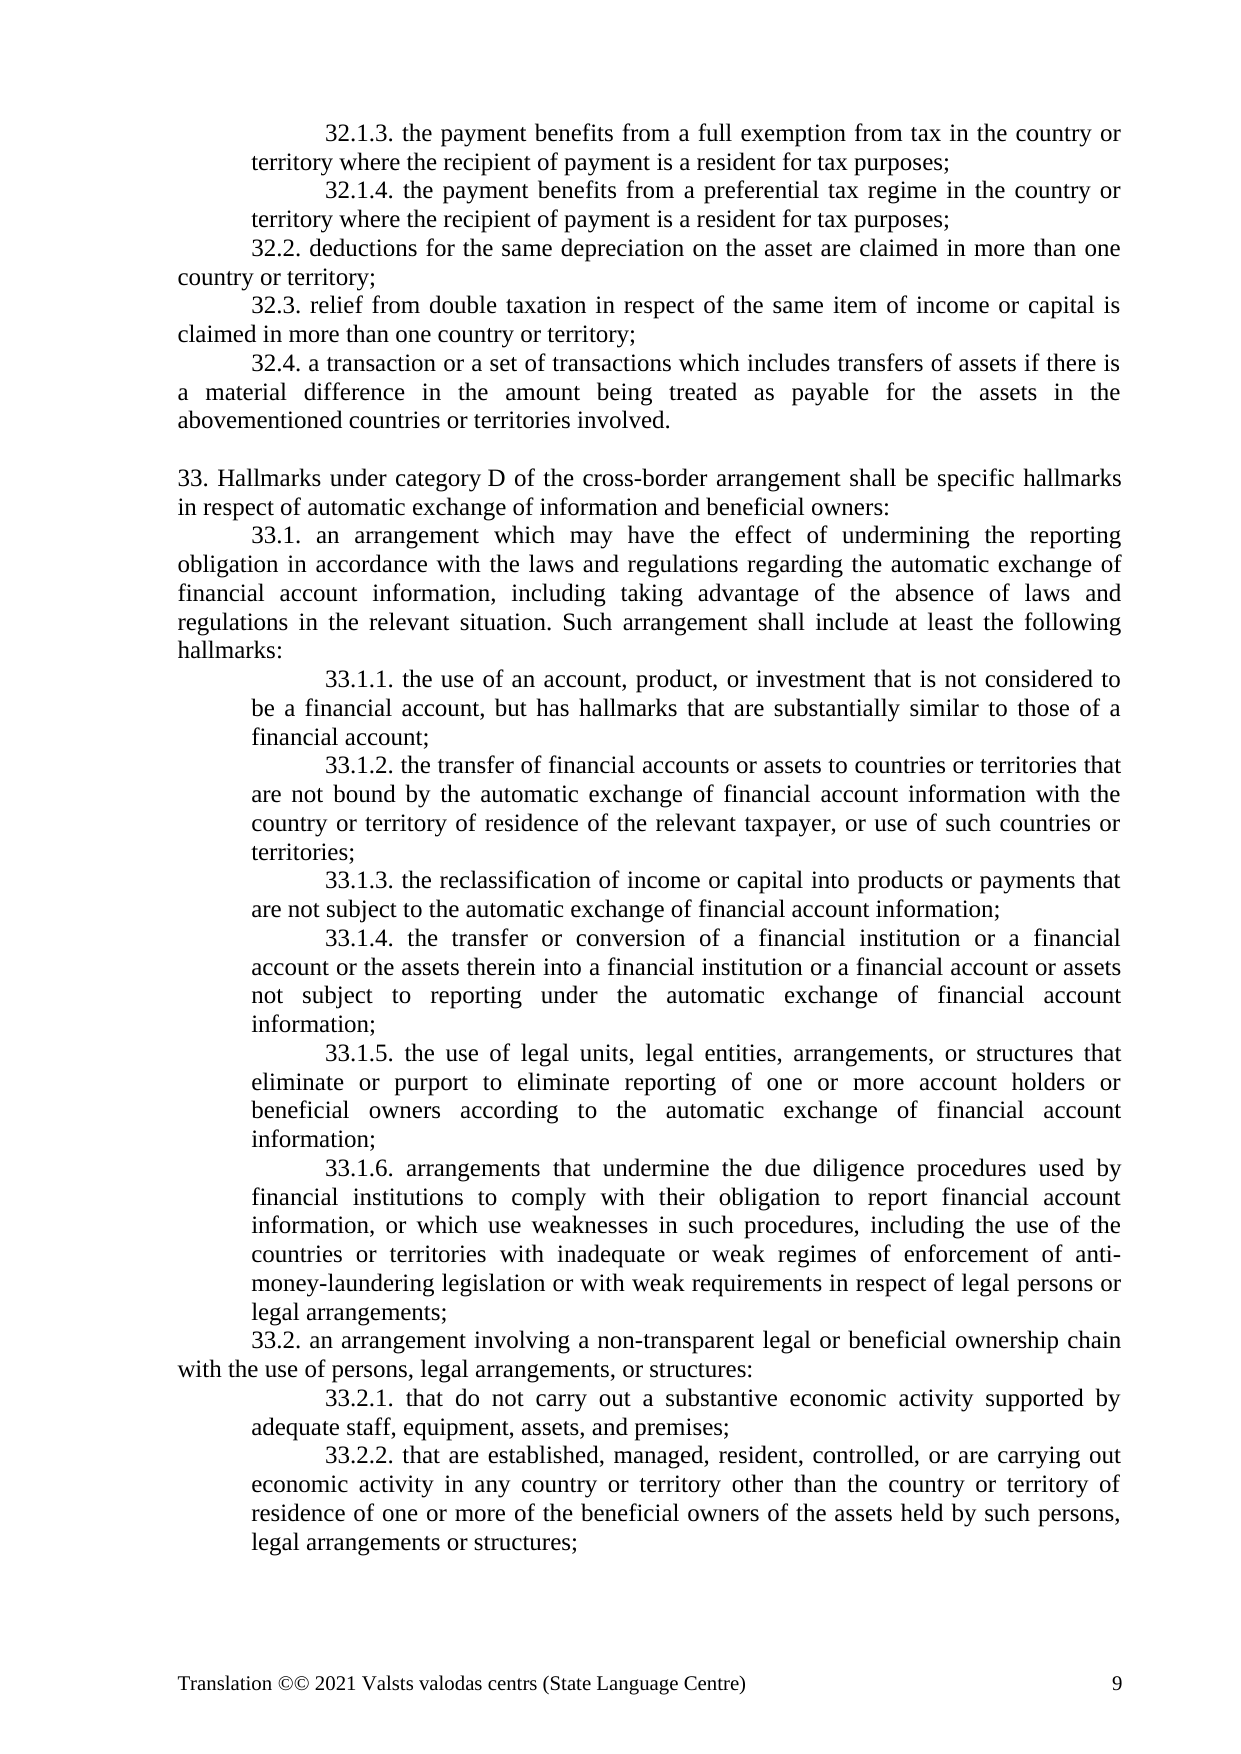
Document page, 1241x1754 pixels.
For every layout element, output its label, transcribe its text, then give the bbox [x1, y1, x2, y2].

text 33.1.6. arrangements that undermine the due diligence procedures used by financial institutions to comply with their obligation to report financial account information, or which use weaknesses in such procedures, including the use of the countries or territories with inadequate or weak regimes of enforcement of anti-money-laundering legislation or with weak requirements in respect of legal persons or legal arrangements; [251, 1153, 1122, 1326]
text 33.1.5. the use of legal units, legal entities, arrangements, or structures that eliminate or purport to eliminate reporting of one or more account holders or beneficial owners according to the automatic exchange of financial account information; [251, 1038, 1122, 1153]
text 33.2. an arrangement involving a non-transparent legal or beneficial ownership chain with the use of persons, legal arrangements, or structures: [177, 1326, 1122, 1383]
text 33.1.1. the use of an account, product, or investment that is not considered to be a financial account, but has hallmarks that are substantially similar to those of a financial account; [251, 664, 1122, 751]
text 33. Hallmarks under category D of the cross-border arrangement shall be specific hallmarks in respect of automatic exchange of information and beneficial owners: [177, 463, 1122, 521]
text 32.4. a transaction or a set of transactions which includes transfers of assets if there is a material difference in the amount being treated as payable for the assets in the abovementioned countries or territories involved. [177, 348, 1122, 434]
text 33.2.2. that are established, managed, resident, controlled, or are carrying out economic activity in any country or territory other than the country or territory of residence of one or more of the beneficial owners of the assets held by such persons, legal arrangements or structures; [251, 1441, 1122, 1556]
text 33.1. an arrangement which may have the effect of undermining the reporting obligation in accordance with the laws and regulations regarding the automatic exchange of financial account information, including taking advantage of the absence of laws and regulations in the relevant situation. Such arrangement shall include at least the following hallmarks: [177, 521, 1122, 664]
text 32.3. relief from double taxation in respect of the same item of income or capital is claimed in more than one country or territory; [177, 291, 1122, 348]
text 32.1.3. the payment benefits from a full exemption from tax in the country or territory where the recipient of payment is a resident for tax purposes; [251, 118, 1122, 176]
text 33.1.2. the transfer of financial accounts or assets to countries or territories that are not bound by the automatic exchange of financial account information with the country or territory of residence of the relevant taxpayer, or use of such countries or territories; [251, 751, 1122, 866]
text 33.1.3. the reclassification of income or capital into products or payments that are not subject to the automatic exchange of financial account information; [251, 866, 1122, 923]
text 33.1.4. the transfer or conversion of a financial institution or a financial account or the assets therein into a financial institution or a financial account or assets not subject to reporting under the automatic exchange of financial account information; [251, 923, 1122, 1038]
text 32.1.4. the payment benefits from a preferential tax regime in the country or territory where the recipient of payment is a resident for tax purposes; [251, 176, 1122, 233]
text 33.2.1. that do not carry out a substantive economic activity supported by adequate staff, equipment, assets, and premises; [251, 1383, 1122, 1441]
text 32.2. deductions for the same depreciation on the asset are claimed in more than one country or territory; [177, 233, 1122, 291]
